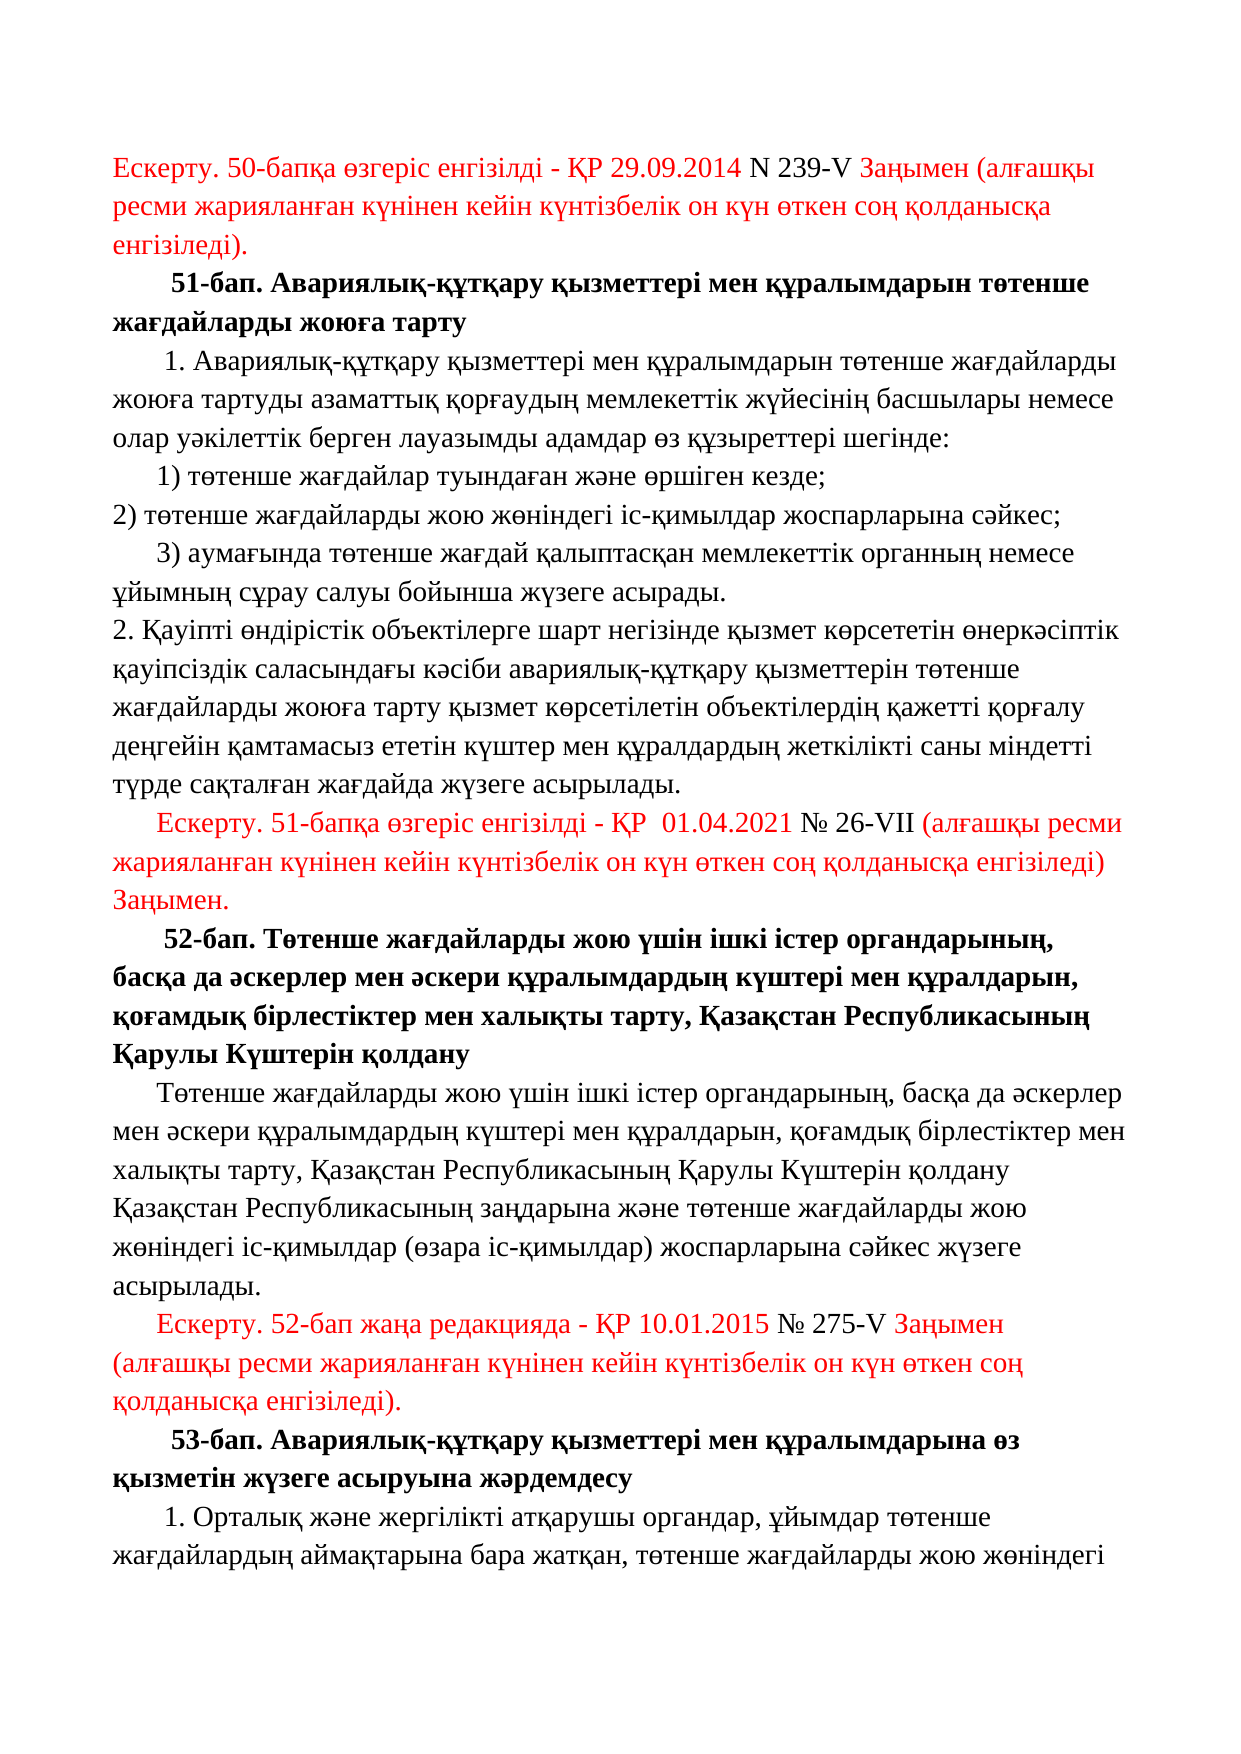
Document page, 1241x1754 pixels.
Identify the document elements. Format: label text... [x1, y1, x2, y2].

text Ескерту. 51-бапқа өзгеріс енгізілді - ҚР 01.04.2021 № 26-VII (алғашқы ресми жарияланған күнінен кейін күнтізбелік он күн өткен соң қолданысқа енгізіледі) Заңымен. [112, 805, 1128, 916]
text 2) төтенше жағдайларды жою жөніндегі іс-қимылдар жоспарларына сәйкес; [112, 497, 1128, 530]
text 53-бап. Aвариялық-құтқару қызметтерi мен құралымдарына өз қызметін жүзеге асыруына жәрдемдесу [112, 1422, 1128, 1494]
text 51-бап. Aвариялық-құтқару қызметтері мен құралымдарын төтенше жағдайларды жоюға тарту [112, 266, 1128, 338]
text Төтенше жағдайларды жою үшін ішкі істер органдарының, басқа да әскерлер мен әскери құралымдардың күштері мен құралдарын, қоғамдық бірлестіктер мен халықты тарту, Қазақстан Республикасының Қарулы Күштерін қолдану Қазақстан Республикасының заңдарына және төтенше жағдайларды жою жөніндегі іс-қимылдар (өзара іс-қимылдар) жоспарларына сәйкес жүзеге асырылады. [112, 1075, 1128, 1301]
text 1) төтенше жағдайлар туындаған және өршіген кезде; [112, 458, 1128, 492]
text 3) аумағында төтенше жағдай қалыптасқан мемлекеттік органның немесе ұйымның сұрау салуы бойынша жүзеге асырады. [112, 535, 1128, 607]
text Ескерту. 50-бапқа өзгеріс енгізілді - ҚР 29.09.2014 N 239-V Заңымен (алғашқы ресми жарияланған күнінен кейiн күнтiзбелiк он күн өткен соң қолданысқа енгiзiледi). [112, 150, 1128, 261]
text 1. Aвариялық-құтқару қызметтері мен құралымдарын төтенше жағдайларды жоюға тартуды азаматтық қорғаудың мемлекеттік жүйесінің басшылары немесе олар уәкілеттік берген лауазымды адамдар өз құзыреттері шегінде: [112, 343, 1128, 453]
text 52-бап. Төтенше жағдайларды жою үшін ішкі істер органдарының, басқа да әскерлер мен әскери құралымдардың күштері мен құралдарын, қоғамдық бірлестіктер мен халықты тарту, Қазақстан Республикасының Қарулы Күштерін қолдану [112, 921, 1128, 1070]
text Ескерту. 52-бап жаңа редакцияда - ҚР 10.01.2015 № 275-V Заңымен (алғашқы ресми жарияланған күнінен кейiн күнтiзбелiк он күн өткен соң қолданысқа енгiзiледi). [112, 1306, 1128, 1417]
text 2. Қауіпті өндірістік объектілерге шарт негізінде қызмет көрсететін өнеркәсіптік қауіпсіздік саласындағы кәсіби авариялық-құтқару қызметтерін төтенше жағдайларды жоюға тарту қызмет көрсетілетін объектілердің қажетті қорғалу деңгейін қамтамасыз ететін күштер мен құралдардың жеткілікті саны міндетті түрде сақталған жағдайда жүзеге асырылады. [112, 612, 1128, 800]
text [112, 1499, 1128, 1571]
